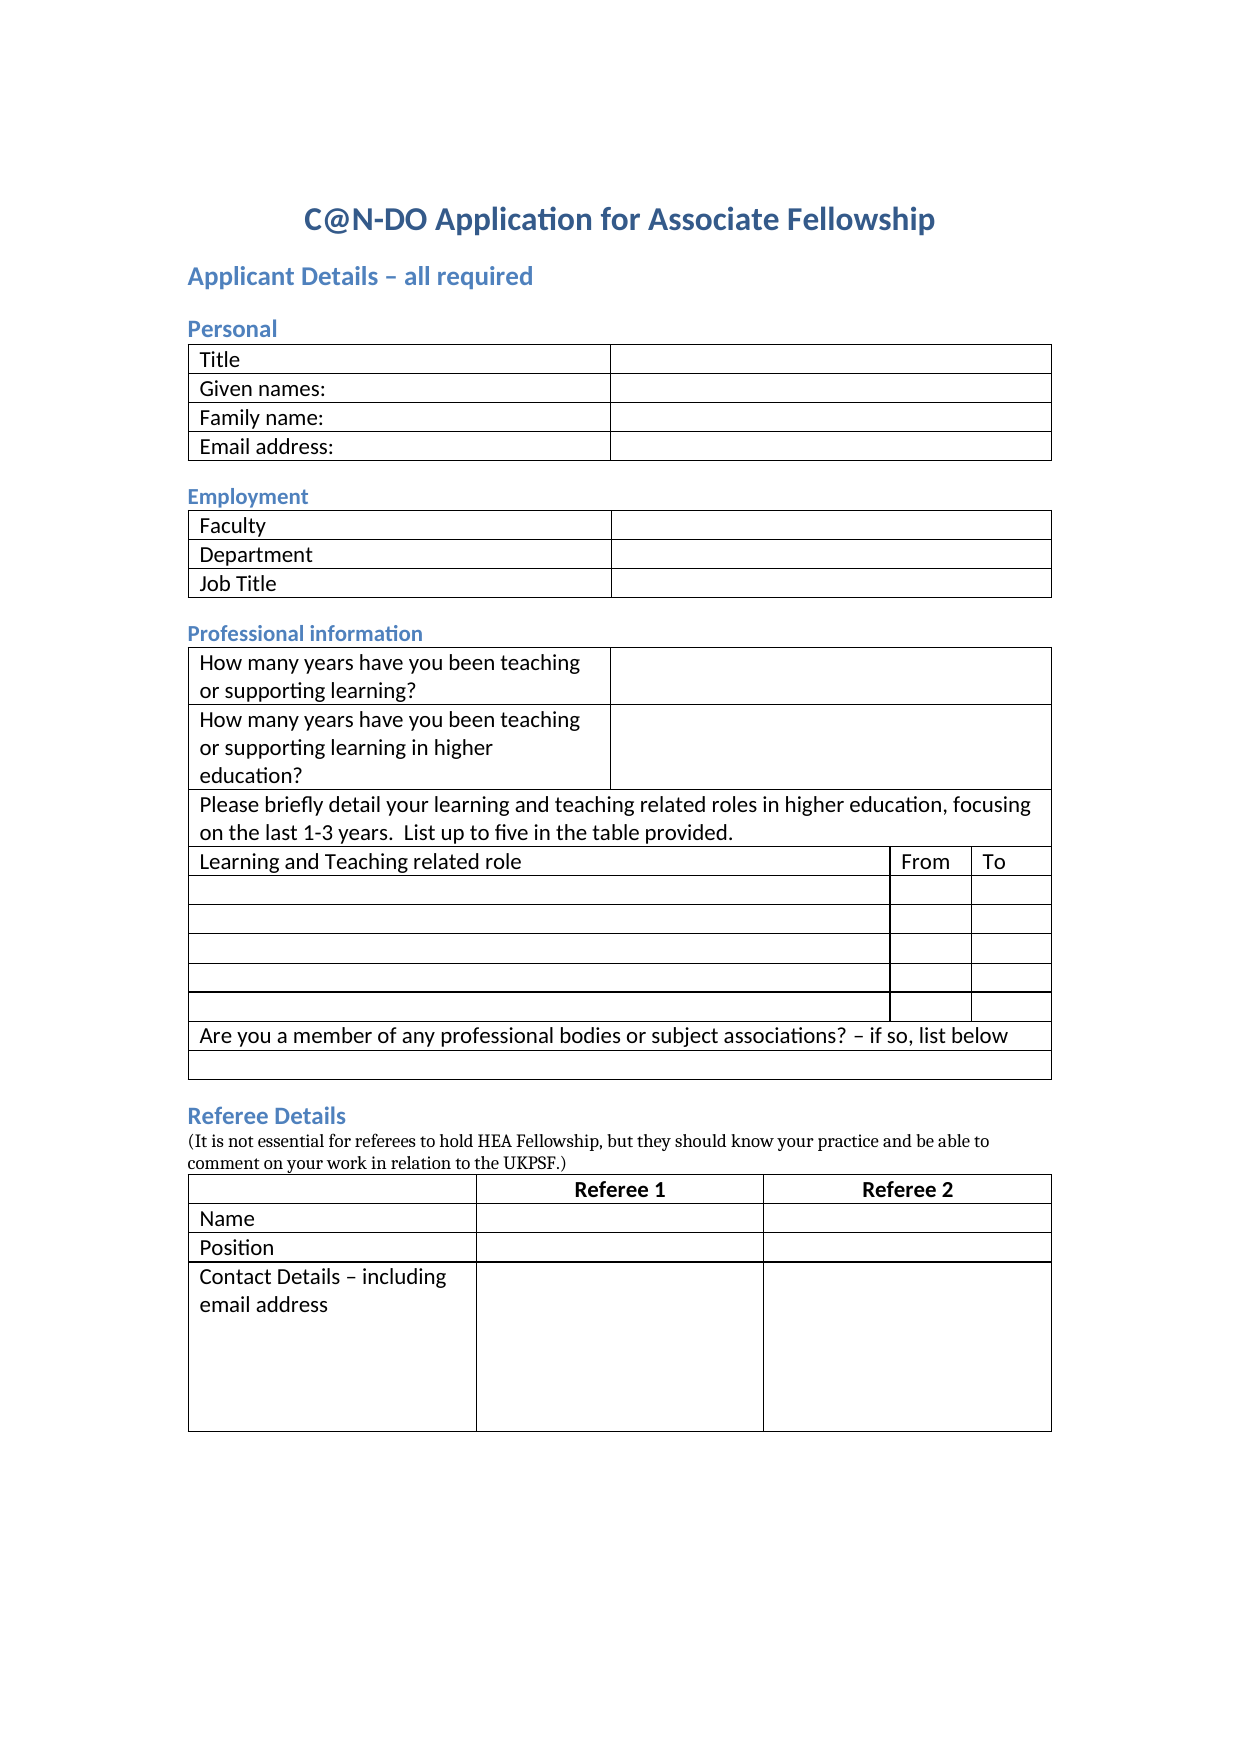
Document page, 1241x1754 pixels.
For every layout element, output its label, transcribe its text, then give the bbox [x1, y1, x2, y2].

table_header Referee 1 [477, 1175, 763, 1203]
table_cell Email address: [189, 432, 610, 460]
table_cell [891, 993, 971, 1021]
table_header Title [189, 345, 610, 373]
table_cell Please briefly detail your learning and teaching related roles in higher education, focusing on the last 1-3 years. List up to five in the table provided. [189, 790, 1051, 846]
table_cell [477, 1204, 763, 1232]
table_cell [189, 905, 889, 933]
table_cell [764, 1204, 1051, 1232]
table_header [611, 345, 1051, 373]
table_cell [972, 905, 1051, 933]
table_cell [611, 432, 1051, 460]
table_cell [477, 1233, 763, 1261]
table_cell Name [189, 1204, 476, 1232]
table_cell [189, 876, 889, 904]
table_cell Given names: [189, 374, 610, 402]
table_cell [612, 540, 1051, 568]
table_cell Family name: [189, 403, 610, 431]
subtitle Professional information [187, 619, 1053, 647]
table_cell From [891, 847, 971, 875]
table_cell [611, 705, 1051, 789]
table_cell [972, 934, 1051, 962]
table_cell [891, 876, 971, 904]
table_cell To [972, 847, 1051, 875]
table_cell [764, 1263, 1051, 1431]
table_cell Are you a member of any professional bodies or subject associations? – if so, list below [189, 1022, 1051, 1049]
table_header How many years have you been teaching or supporting learning? [189, 648, 610, 704]
table_cell [611, 403, 1051, 431]
table_header Referee 2 [764, 1175, 1051, 1203]
table_header Faculty [189, 511, 611, 539]
table_cell Learning and Teaching related role [189, 847, 889, 875]
subtitle Employment [187, 482, 1053, 510]
table_header [611, 648, 1051, 704]
table_cell [972, 964, 1051, 991]
table_cell [972, 993, 1051, 1021]
table_cell [477, 1263, 763, 1431]
table_cell [972, 876, 1051, 904]
table_cell How many years have you been teaching or supporting learning in higher education? [189, 705, 610, 789]
table_cell [891, 934, 971, 962]
text (It is not essential for referees to hold HEA Fellowship, but they should know your practice and be able to comment on your work in relation to the UKPSF.) [187, 1131, 1053, 1174]
table_cell [611, 374, 1051, 402]
table_header [189, 1175, 476, 1203]
table_cell Contact Details – including email address [189, 1263, 476, 1431]
table_cell [612, 569, 1051, 597]
table_cell [891, 905, 971, 933]
table_cell [189, 934, 889, 962]
table_cell Department [189, 540, 611, 568]
table_cell [764, 1233, 1051, 1261]
subtitle Referee Details [187, 1101, 1053, 1131]
subtitle Personal [187, 313, 1053, 344]
table_cell Job Title [189, 569, 611, 597]
table_cell [189, 964, 889, 991]
table_cell [891, 964, 971, 991]
table_cell Position [189, 1233, 476, 1261]
table_header [612, 511, 1051, 539]
subtitle C@N-DO Application for Associate Fellowship [187, 198, 1053, 238]
subtitle Applicant Details – all required [187, 259, 1053, 292]
table_cell [189, 993, 889, 1021]
table_cell [189, 1051, 1051, 1079]
